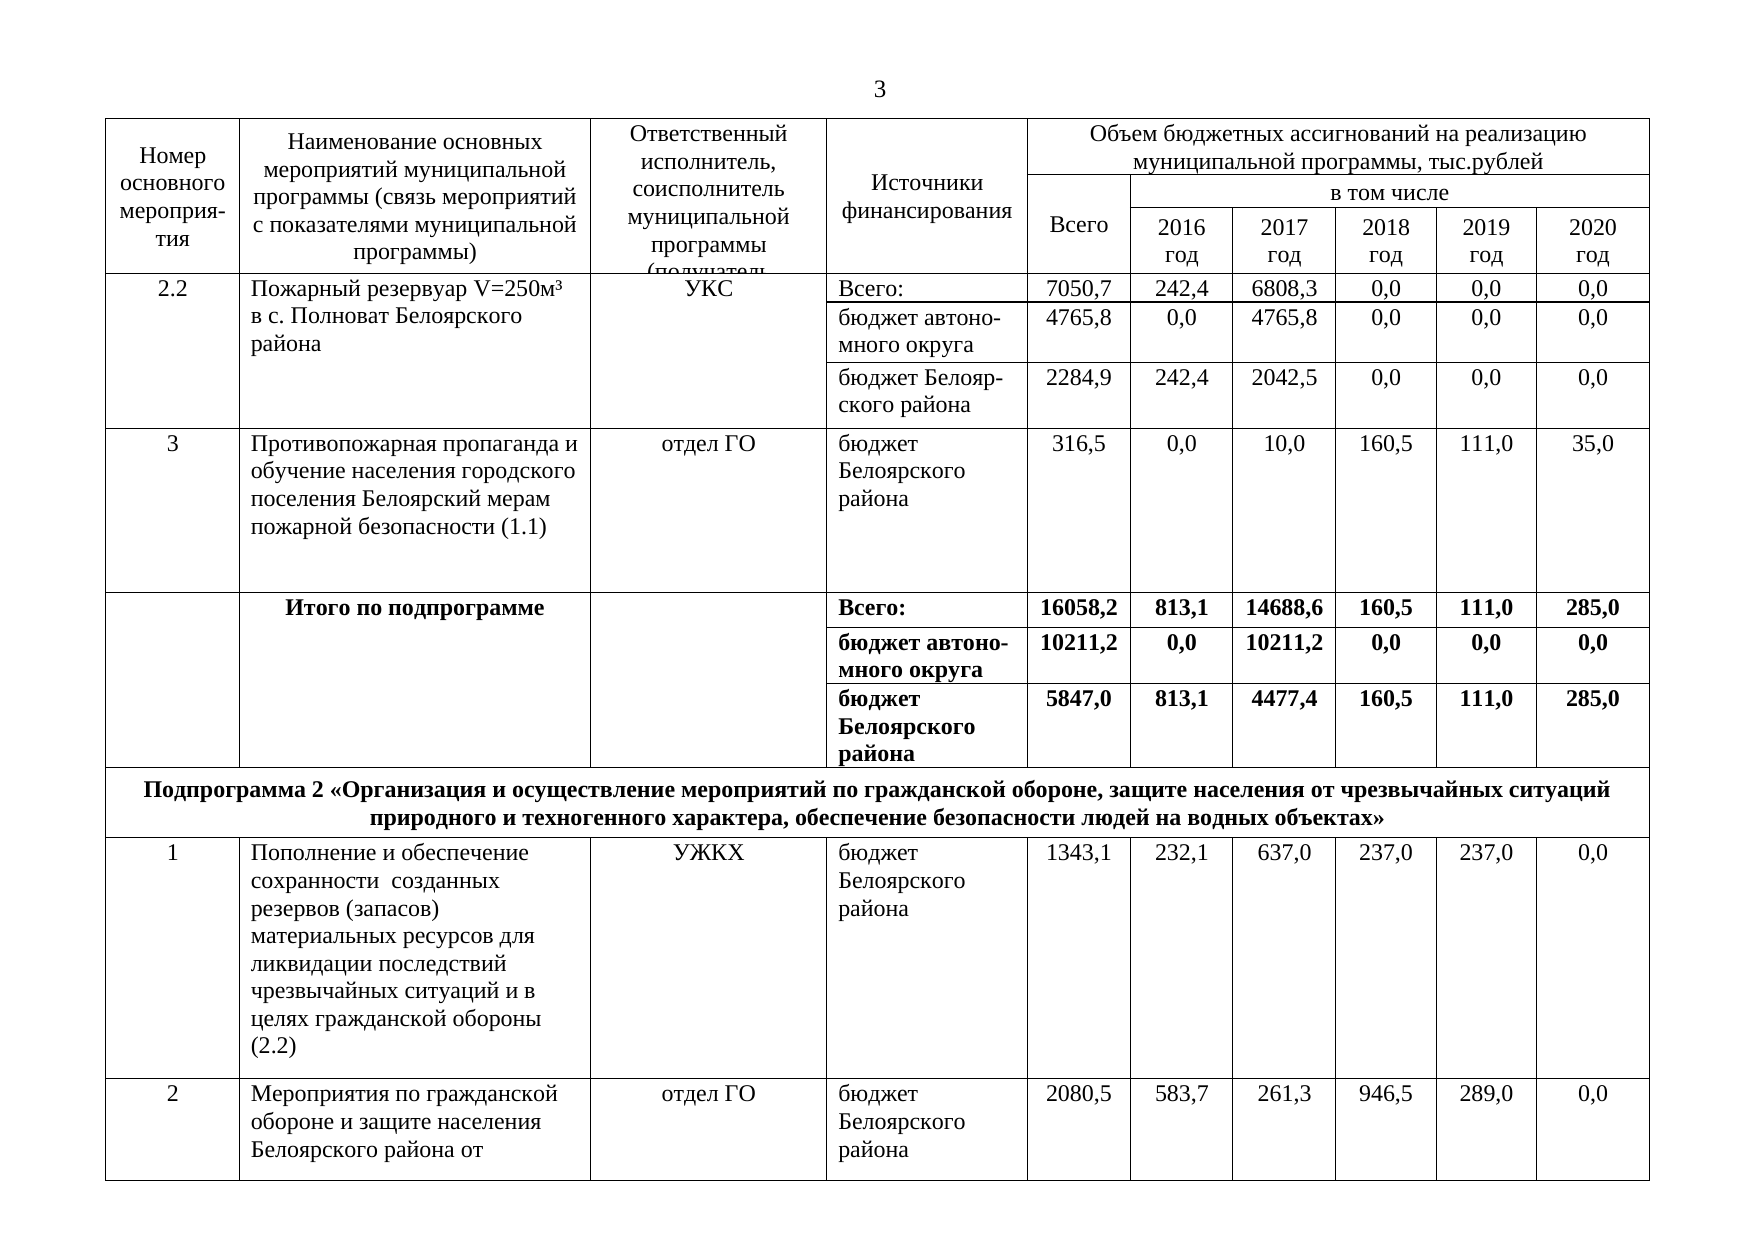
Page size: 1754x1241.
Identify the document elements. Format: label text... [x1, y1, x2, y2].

table_cell 0,0 [1336, 363, 1436, 428]
table_cell 16058,2 [1028, 593, 1130, 627]
table_cell бюджет Белоярского района [827, 838, 1027, 1078]
table_cell 583,7 [1131, 1079, 1232, 1180]
table_cell 0,0 [1537, 363, 1649, 428]
table_cell 285,0 [1537, 684, 1649, 767]
table_cell 14688,6 [1233, 593, 1335, 627]
table_cell 0,0 [1131, 628, 1232, 683]
table_cell 35,0 [1537, 429, 1649, 592]
table_cell бюджет Белоярского района [827, 429, 1027, 592]
table_cell 237,0 [1437, 838, 1536, 1078]
table_cell 4477,4 [1233, 684, 1335, 767]
table_cell 1343,1 [1028, 838, 1130, 1078]
table_cell 2080,5 [1028, 1079, 1130, 1180]
table_cell 2284,9 [1028, 363, 1130, 428]
table_cell 2 [106, 1079, 239, 1180]
table_cell [591, 593, 826, 767]
table_header Ответственный исполнитель, соисполнитель муниципальной программы (получатель бюджетных средств) [591, 119, 826, 273]
table_cell УЖКХ [591, 838, 826, 1078]
table_cell 3 [106, 429, 239, 592]
table_cell Пополнение и обеспечение сохранности созданных резервов (запасов) материальных ресурсов для ликвидации последствий чрезвычайных ситуаций и в целях гражданской обороны (2.2) [240, 838, 590, 1078]
table_cell 160,5 [1336, 429, 1436, 592]
table_cell 0,0 [1336, 628, 1436, 683]
table_cell 6808,3 [1233, 274, 1335, 301]
table_cell Всего: [827, 274, 1027, 301]
table_cell 0,0 [1131, 429, 1232, 592]
table_cell 946,5 [1336, 1079, 1436, 1180]
table_cell 242,4 [1131, 363, 1232, 428]
table_cell Всего [1028, 175, 1130, 273]
table_cell 160,5 [1336, 593, 1436, 627]
table_cell бюджет автоно-много округа [827, 303, 1027, 362]
table_cell 7050,7 [1028, 274, 1130, 301]
table_cell бюджет автоно-много округа [827, 628, 1027, 683]
table_cell 637,0 [1233, 838, 1335, 1078]
table_cell 2018 год [1336, 208, 1436, 273]
table_cell 0,0 [1437, 628, 1536, 683]
table_cell 0,0 [1131, 303, 1232, 362]
table_cell бюджет Белояр-ского района [827, 363, 1027, 428]
table_cell Пожарный резервуар V=250м³ в с. Полноват Белоярского района [240, 274, 590, 428]
table_cell отдел ГО [591, 1079, 826, 1180]
table_cell 0,0 [1336, 274, 1436, 301]
table_cell в том числе [1131, 175, 1649, 207]
table_cell 2020 год [1537, 208, 1649, 273]
table_cell 2.2 [106, 274, 239, 428]
table_cell 160,5 [1336, 684, 1436, 767]
table_cell Мероприятия по гражданской обороне и защите населения Белоярского района от чрезвычайных ситуаций природного и техногенного характера (2.2, 2.3) [240, 1079, 590, 1180]
table_cell 316,5 [1028, 429, 1130, 592]
table_header Наименование основных мероприятий муниципальной программы (связь мероприятий с показателями муниципальной программы) [240, 119, 590, 273]
table_cell бюджет Белоярского района [827, 1079, 1027, 1180]
table_cell 5847,0 [1028, 684, 1130, 767]
table_cell Подпрограмма 2 «Организация и осуществление мероприятий по гражданской обороне, защите населения от чрезвычайных ситуаций природного и техногенного характера, обеспечение безопасности людей на водных объектах» [106, 768, 1649, 837]
table_cell 0,0 [1537, 1079, 1649, 1180]
table_cell 813,1 [1131, 593, 1232, 627]
table_cell бюджет Белоярского района [827, 684, 1027, 767]
table_cell 111,0 [1437, 684, 1536, 767]
table_cell 0,0 [1537, 628, 1649, 683]
table_cell 285,0 [1537, 593, 1649, 627]
table_cell 2016 год [1131, 208, 1232, 273]
table_cell [106, 593, 239, 767]
table_cell 0,0 [1437, 303, 1536, 362]
table_cell 2019 год [1437, 208, 1536, 273]
table_cell 111,0 [1437, 593, 1536, 627]
table_cell отдел ГО [591, 429, 826, 592]
table_cell Итого по подпрограмме [240, 593, 590, 767]
table_cell 0,0 [1537, 274, 1649, 301]
table_cell 4765,8 [1028, 303, 1130, 362]
table_header Номер основного мероприя-тия [106, 119, 239, 273]
table_cell 232,1 [1131, 838, 1232, 1078]
table_cell Всего: [827, 593, 1027, 627]
table_cell 813,1 [1131, 684, 1232, 767]
table_cell 10211,2 [1028, 628, 1130, 683]
table_cell 242,4 [1131, 274, 1232, 301]
table_cell 10211,2 [1233, 628, 1335, 683]
table_header Объем бюджетных ассигнований на реализацию муниципальной программы, тыс.рублей [1028, 119, 1649, 174]
table_cell 237,0 [1336, 838, 1436, 1078]
table_cell 10,0 [1233, 429, 1335, 592]
table_cell 2042,5 [1233, 363, 1335, 428]
table_cell 0,0 [1537, 303, 1649, 362]
table_cell Противопожарная пропаганда и обучение населения городского поселения Белоярский мерам пожарной безопасности (1.1) [240, 429, 590, 592]
table_cell 0,0 [1437, 363, 1536, 428]
table_cell 261,3 [1233, 1079, 1335, 1180]
table_cell 111,0 [1437, 429, 1536, 592]
table_cell 0,0 [1537, 838, 1649, 1078]
table_cell 4765,8 [1233, 303, 1335, 362]
table_cell 2017 год [1233, 208, 1335, 273]
table_cell 0,0 [1437, 274, 1536, 301]
table_cell 289,0 [1437, 1079, 1536, 1180]
table_header Источники финансирования [827, 119, 1027, 273]
table_cell 0,0 [1336, 303, 1436, 362]
table_cell УКС [591, 274, 826, 428]
table_cell 1 [106, 838, 239, 1078]
